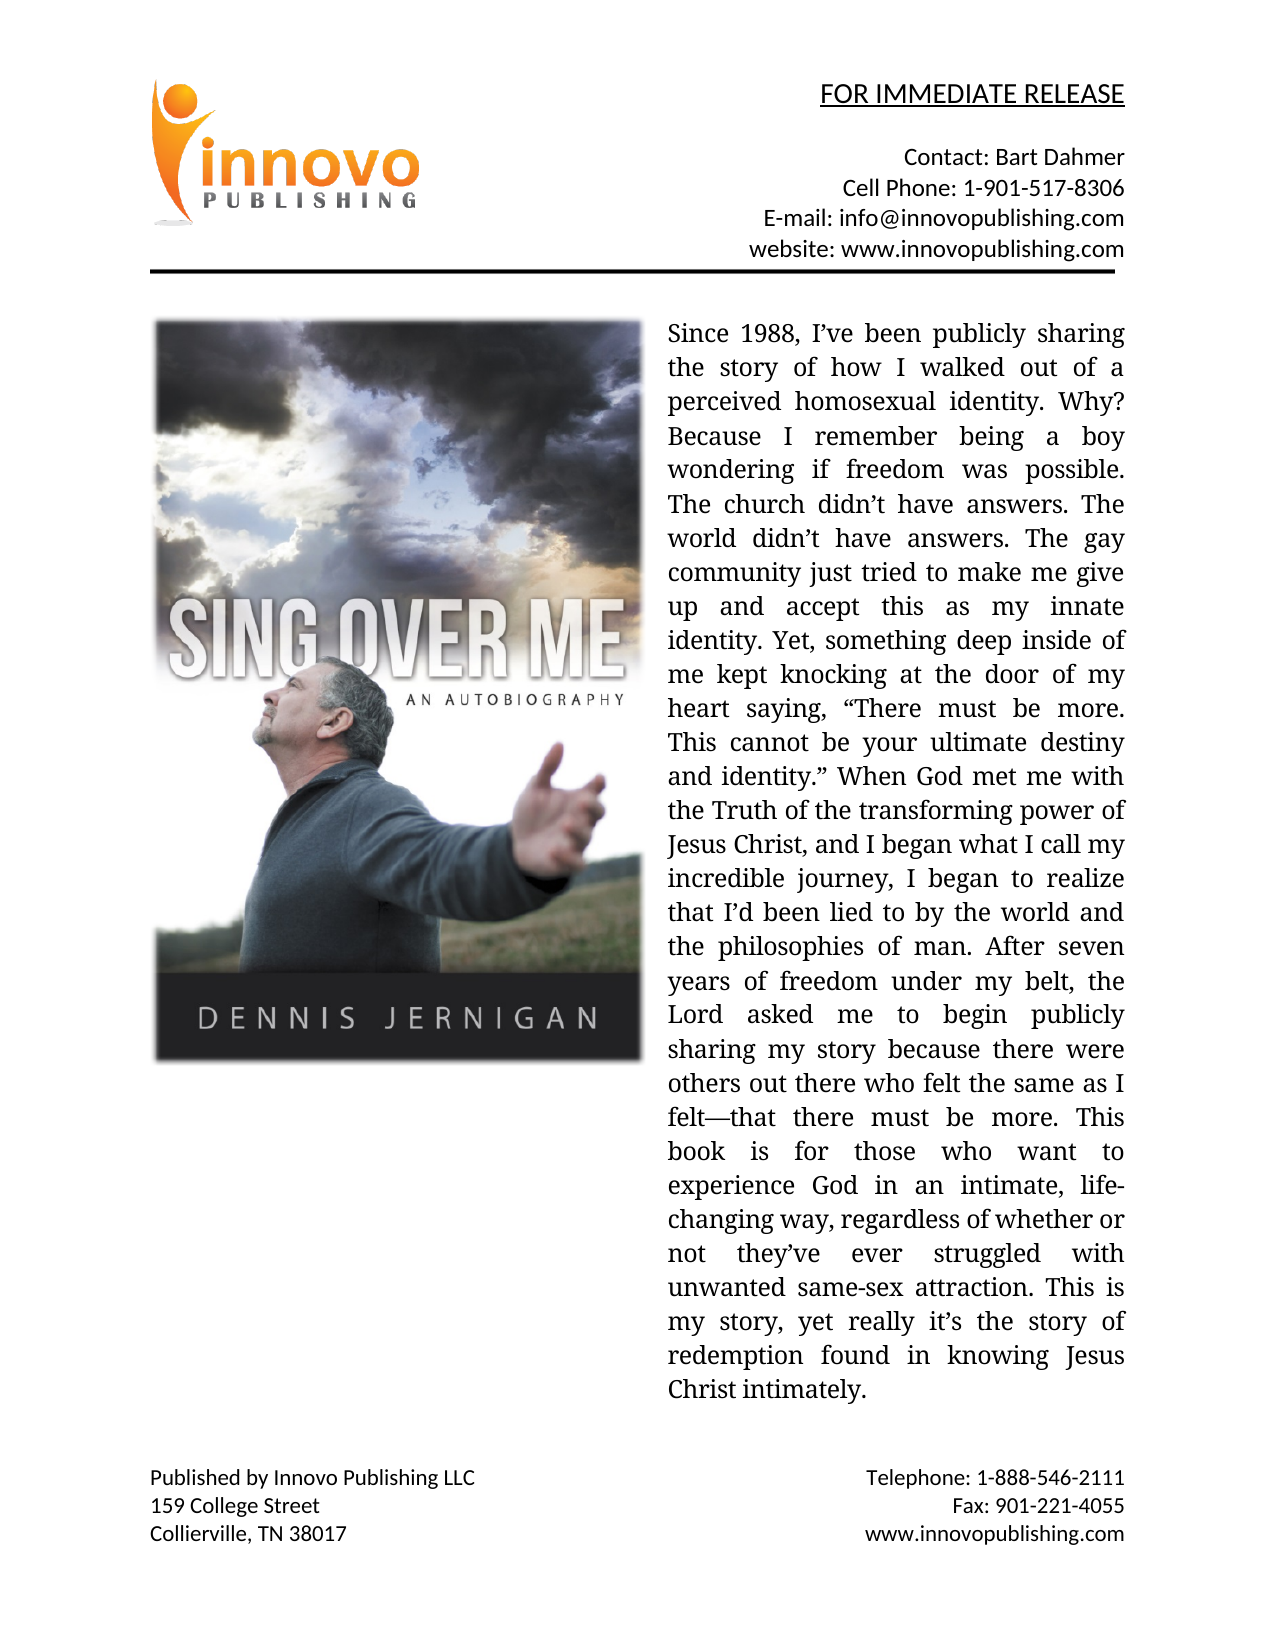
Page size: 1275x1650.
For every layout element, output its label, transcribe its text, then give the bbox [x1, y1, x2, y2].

table_header [139, 316, 656, 1440]
picture [158, 323, 639, 1059]
picture [150, 75, 420, 231]
picture [150, 263, 1115, 279]
